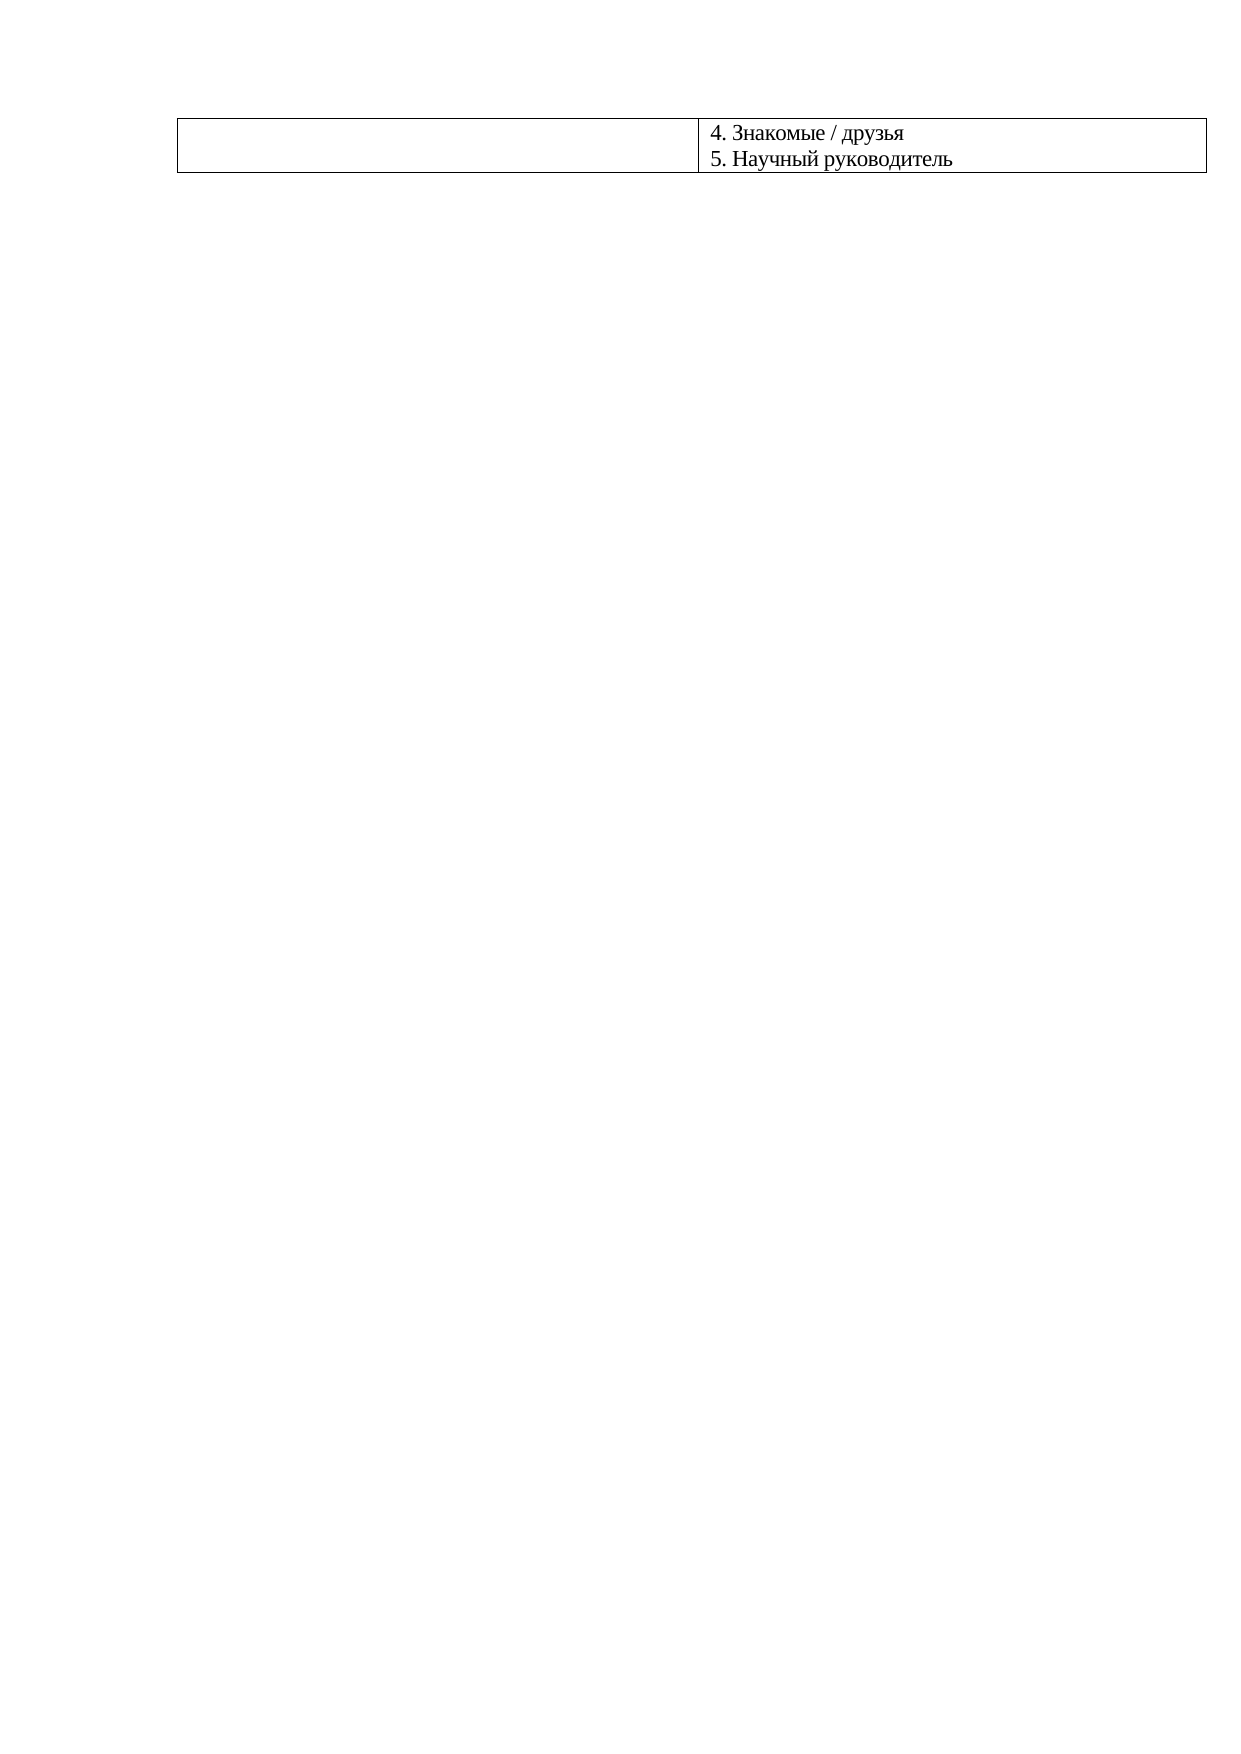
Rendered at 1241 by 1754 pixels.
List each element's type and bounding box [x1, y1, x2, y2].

table_cell [178, 119, 698, 172]
table_cell [699, 119, 1206, 172]
